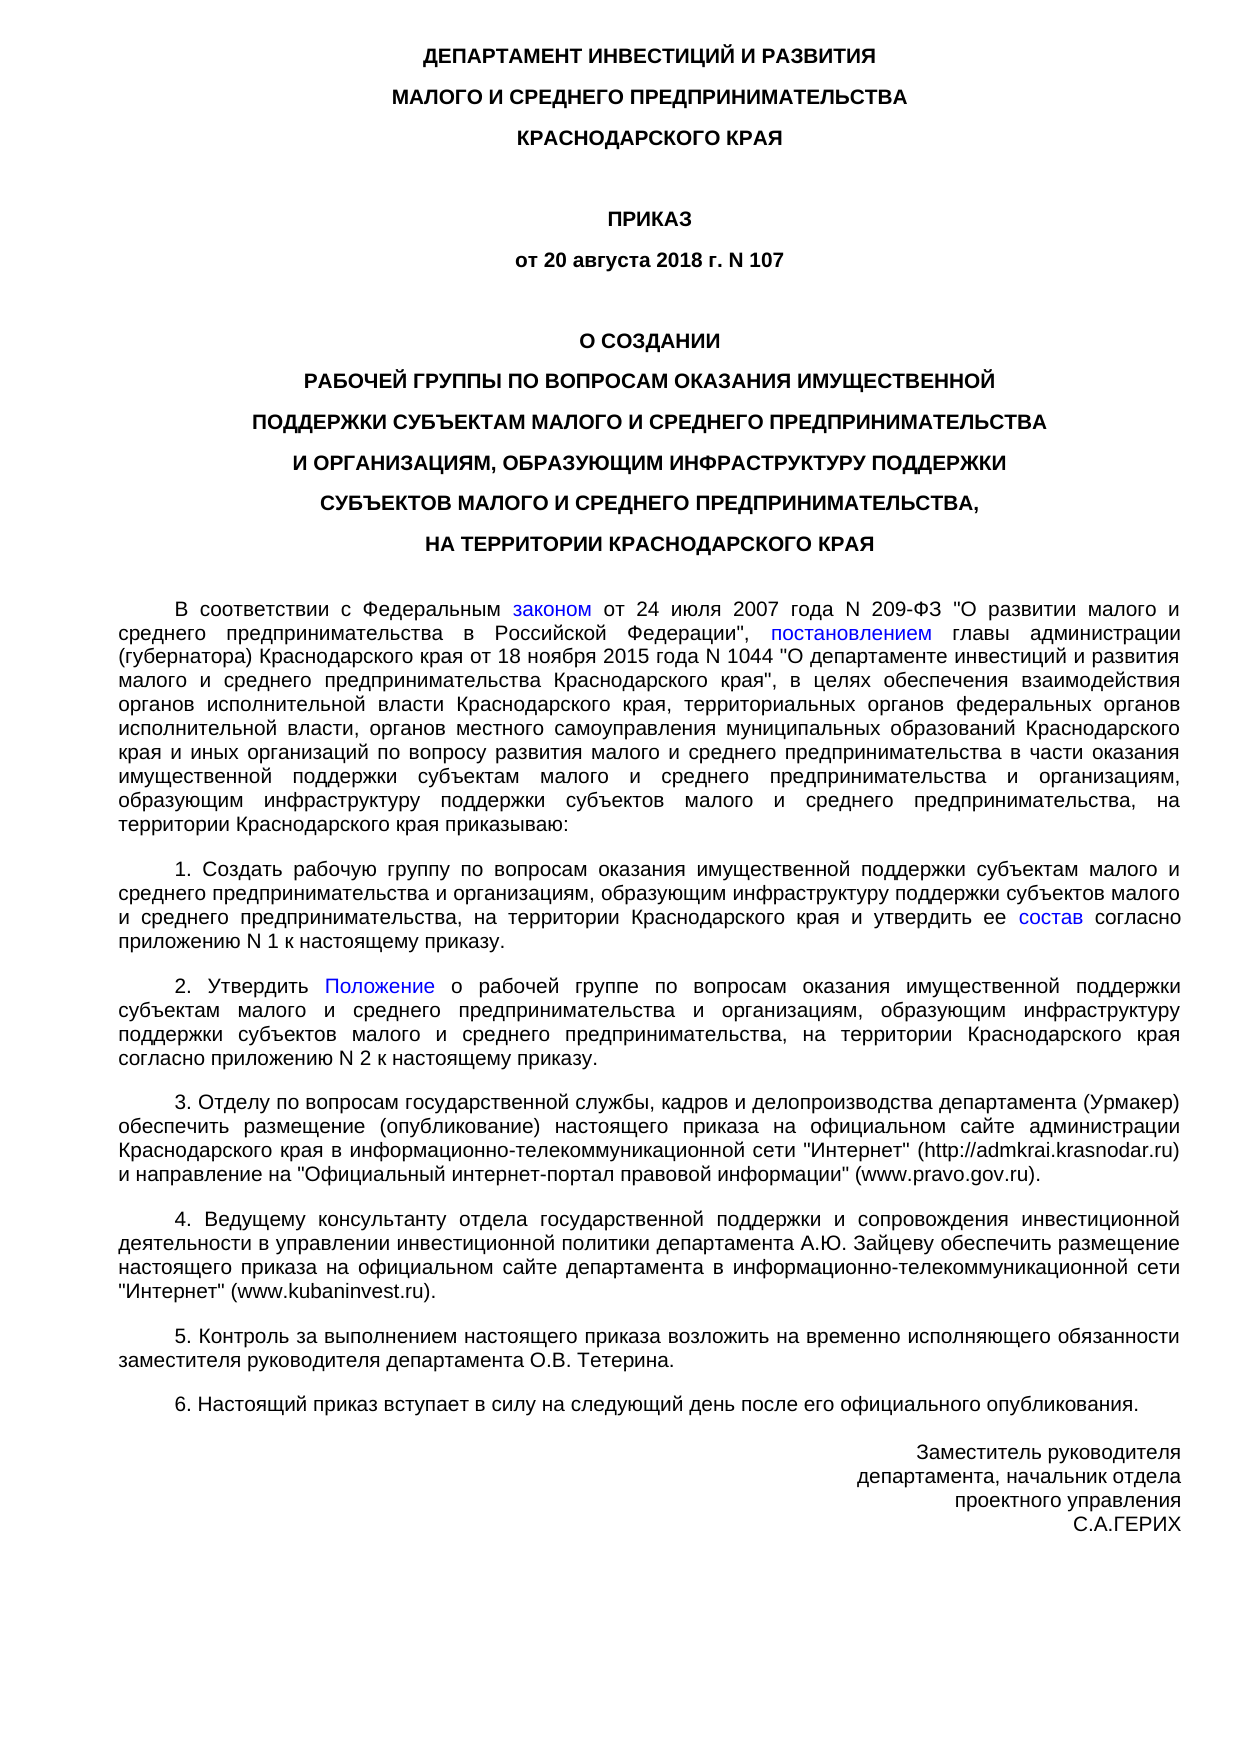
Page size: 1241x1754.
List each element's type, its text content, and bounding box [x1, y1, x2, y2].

text КРАСНОДАРСКОГО КРАЯ [118, 126, 1181, 149]
text НА ТЕРРИТОРИИ КРАСНОДАРСКОГО КРАЯ [118, 532, 1181, 556]
text С.А.ГЕРИХ [118, 1512, 1181, 1536]
text РАБОЧЕЙ ГРУППЫ ПО ВОПРОСАМ ОКАЗАНИЯ ИМУЩЕСТВЕННОЙ [118, 369, 1181, 393]
text проектного управления [118, 1488, 1181, 1512]
text 5. Контроль за выполнением настоящего приказа возложить на временно исполняющего обязанности заместителя руководителя департамента О.В. Тетерина. [118, 1323, 1181, 1371]
text ДЕПАРТАМЕНТ ИНВЕСТИЦИЙ И РАЗВИТИЯ [118, 44, 1181, 68]
text 4. Ведущему консультанту отдела государственной поддержки и сопровождения инвестиционной деятельности в управлении инвестиционной политики департамента А.Ю. Зайцеву обеспечить размещение настоящего приказа на официальном сайте департамента в информационно-телекоммуникационной сети "Интернет" (www.kubaninvest.ru). [118, 1207, 1181, 1303]
text СУБЪЕКТОВ МАЛОГО И СРЕДНЕГО ПРЕДПРИНИМАТЕЛЬСТВА, [118, 491, 1181, 515]
text департамента, начальник отдела [118, 1464, 1181, 1488]
text от 20 августа 2018 г. N 107 [118, 247, 1181, 271]
text ПОДДЕРЖКИ СУБЪЕКТАМ МАЛОГО И СРЕДНЕГО ПРЕДПРИНИМАТЕЛЬСТВА [118, 410, 1181, 434]
text В соответствии с Федеральным законом от 24 июля 2007 года N 209-ФЗ "О развитии малого и среднего предпринимательства в Российской Федерации", постановлением главы администрации (губернатора) Краснодарского края от 18 ноября 2015 года N 1044 "О департаменте инвестиций и развития малого и среднего предпринимательства Краснодарского края", в целях обеспечения взаимодействия органов исполнительной власти Краснодарского края, территориальных органов федеральных органов исполнительной власти, органов местного самоуправления муниципальных образований Краснодарского края и иных организаций по вопросу развития малого и среднего предпринимательства в части оказания имущественной поддержки субъектам малого и среднего предпринимательства и организациям, образующим инфраструктуру поддержки субъектов малого и среднего предпринимательства, на территории Краснодарского края приказываю: [118, 596, 1181, 836]
text 1. Создать рабочую группу по вопросам оказания имущественной поддержки субъектам малого и среднего предпринимательства и организациям, образующим инфраструктуру поддержки субъектов малого и среднего предпринимательства, на территории Краснодарского края и утвердить ее состав согласно приложению N 1 к настоящему приказу. [118, 857, 1181, 953]
text 3. Отделу по вопросам государственной службы, кадров и делопроизводства департамента (Урмакер) обеспечить размещение (опубликование) настоящего приказа на официальном сайте администрации Краснодарского края в информационно-телекоммуникационной сети "Интернет" (http://admkrai.krasnodar.ru) и направление на "Официальный интернет-портал правовой информации" (www.pravo.gov.ru). [118, 1090, 1181, 1186]
text ПРИКАЗ [118, 207, 1181, 231]
text МАЛОГО И СРЕДНЕГО ПРЕДПРИНИМАТЕЛЬСТВА [118, 85, 1181, 109]
text Заместитель руководителя [118, 1440, 1181, 1464]
text 2. Утвердить Положение о рабочей группе по вопросам оказания имущественной поддержки субъектам малого и среднего предпринимательства и организациям, образующим инфраструктуру поддержки субъектов малого и среднего предпринимательства, на территории Краснодарского края согласно приложению N 2 к настоящему приказу. [118, 973, 1181, 1069]
text 6. Настоящий приказ вступает в силу на следующий день после его официального опубликования. [118, 1392, 1181, 1416]
text И ОРГАНИЗАЦИЯМ, ОБРАЗУЮЩИМ ИНФРАСТРУКТУРУ ПОДДЕРЖКИ [118, 451, 1181, 474]
text О СОЗДАНИИ [118, 329, 1181, 353]
